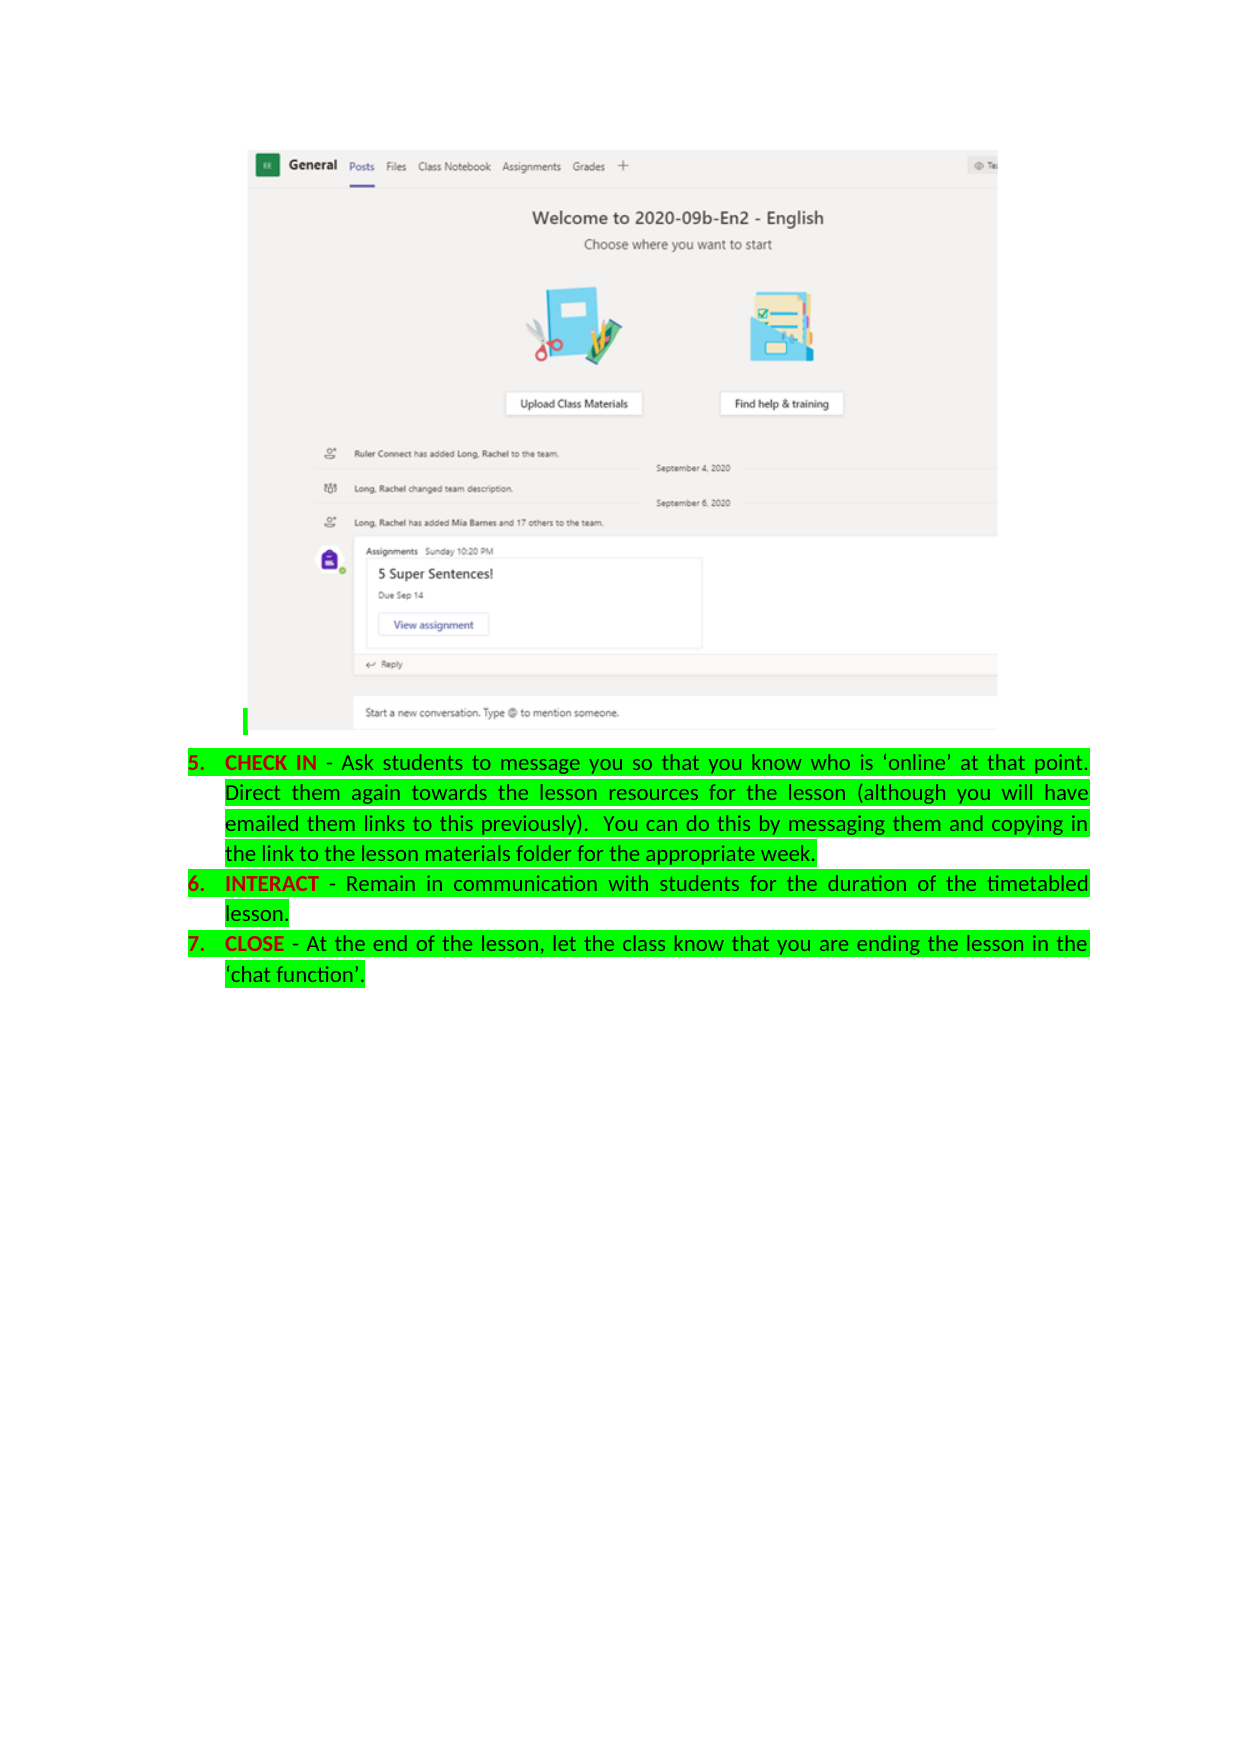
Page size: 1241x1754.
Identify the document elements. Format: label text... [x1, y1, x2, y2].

list INTERACT - Remain in communication with students for the duration of the timetabled lesson. [187, 869, 1090, 927]
list CLOSE - At the end of the lesson, let the class know that you are ending the lesson in the ‘chat function’. [187, 929, 1090, 988]
picture [247, 150, 998, 730]
list CHECK IN - Ask students to message you so that you know who is ‘online’ at that point. Direct them again towards the lesson resources for the lesson (although you will have emailed them links to this previously). You can do this by messaging them and copying in the link to the lesson materials folder for the appropriate week. [187, 748, 1090, 867]
